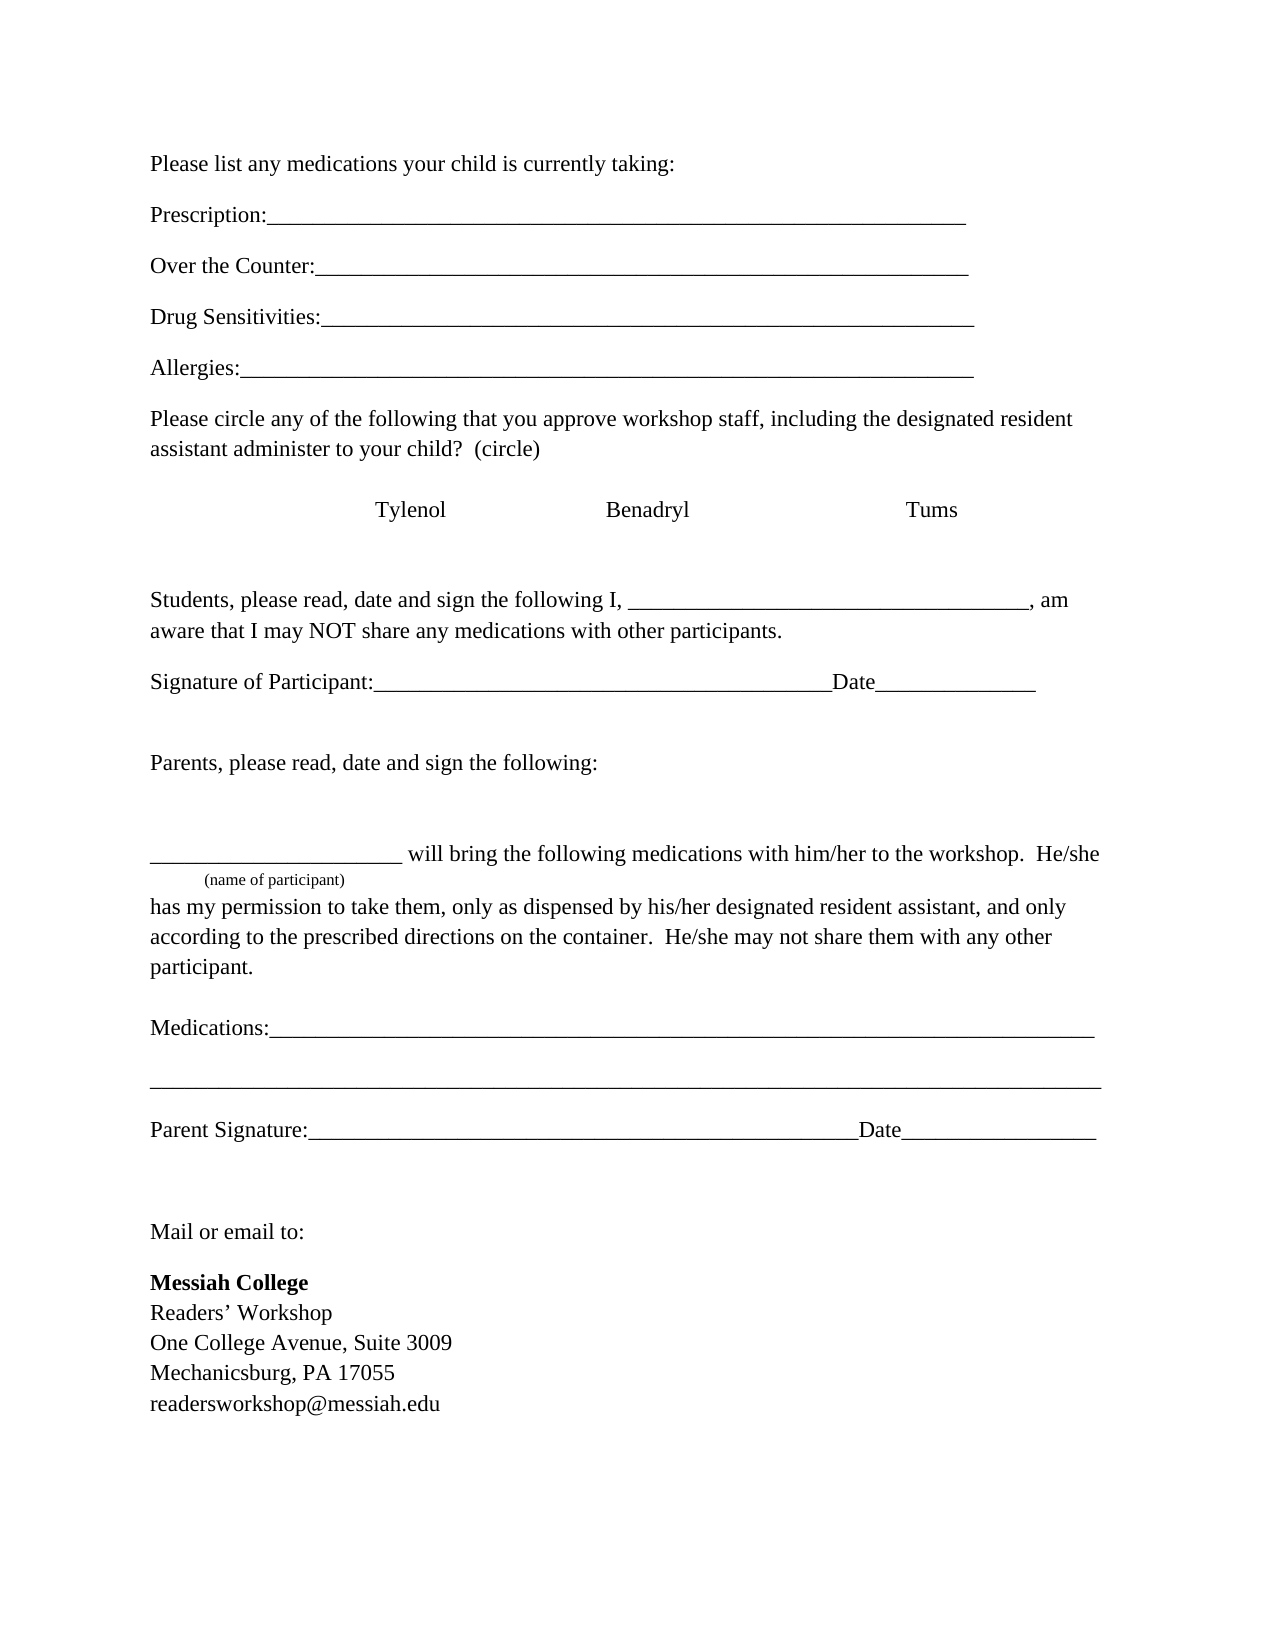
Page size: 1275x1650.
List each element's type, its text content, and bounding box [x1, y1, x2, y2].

text Signature of Participant:________________________________________Date______________ [150, 668, 1125, 694]
text Mail or email to: [150, 1218, 1125, 1244]
text Prescription:_____________________________________________________________ [150, 201, 1125, 227]
text Mechanicsburg, PA 17055 [150, 1359, 1125, 1386]
text Parent Signature:________________________________________________Date_________________ [150, 1116, 1125, 1142]
text Tylenol Benadryl Tums [300, 496, 1125, 522]
text Please list any medications your child is currently taking: [150, 150, 1125, 176]
text Medications:________________________________________________________________________ [150, 1014, 1125, 1040]
text ___________________________________________________________________________________ [150, 1065, 1125, 1091]
text Drug Sensitivities:_________________________________________________________ [150, 303, 1125, 329]
text Allergies:________________________________________________________________ [150, 354, 1125, 381]
text One College Avenue, Suite 3009 [150, 1329, 1125, 1356]
text has my permission to take them, only as dispensed by his/her designated resident assistant, and only according to the prescribed directions on the container. He/she may not share them with any other participant. [150, 893, 1125, 979]
text ______________________ will bring the following medications with him/her to the workshop. He/she [150, 839, 1125, 866]
text Please circle any of the following that you approve workshop staff, including the designated resident assistant administer to your child? (circle) [150, 405, 1125, 462]
text Readers’ Workshop [150, 1299, 1125, 1325]
text Over the Counter:_________________________________________________________ [150, 252, 1125, 278]
text (name of participant) [150, 870, 1125, 889]
text Students, please read, date and sign the following I, ___________________________________, am aware that I may NOT share any medications with other participants. [150, 586, 1125, 643]
text readersworkshop@messiah.edu [150, 1390, 1125, 1416]
text Messiah College [150, 1269, 1125, 1295]
text Parents, please read, date and sign the following: [150, 749, 1125, 775]
